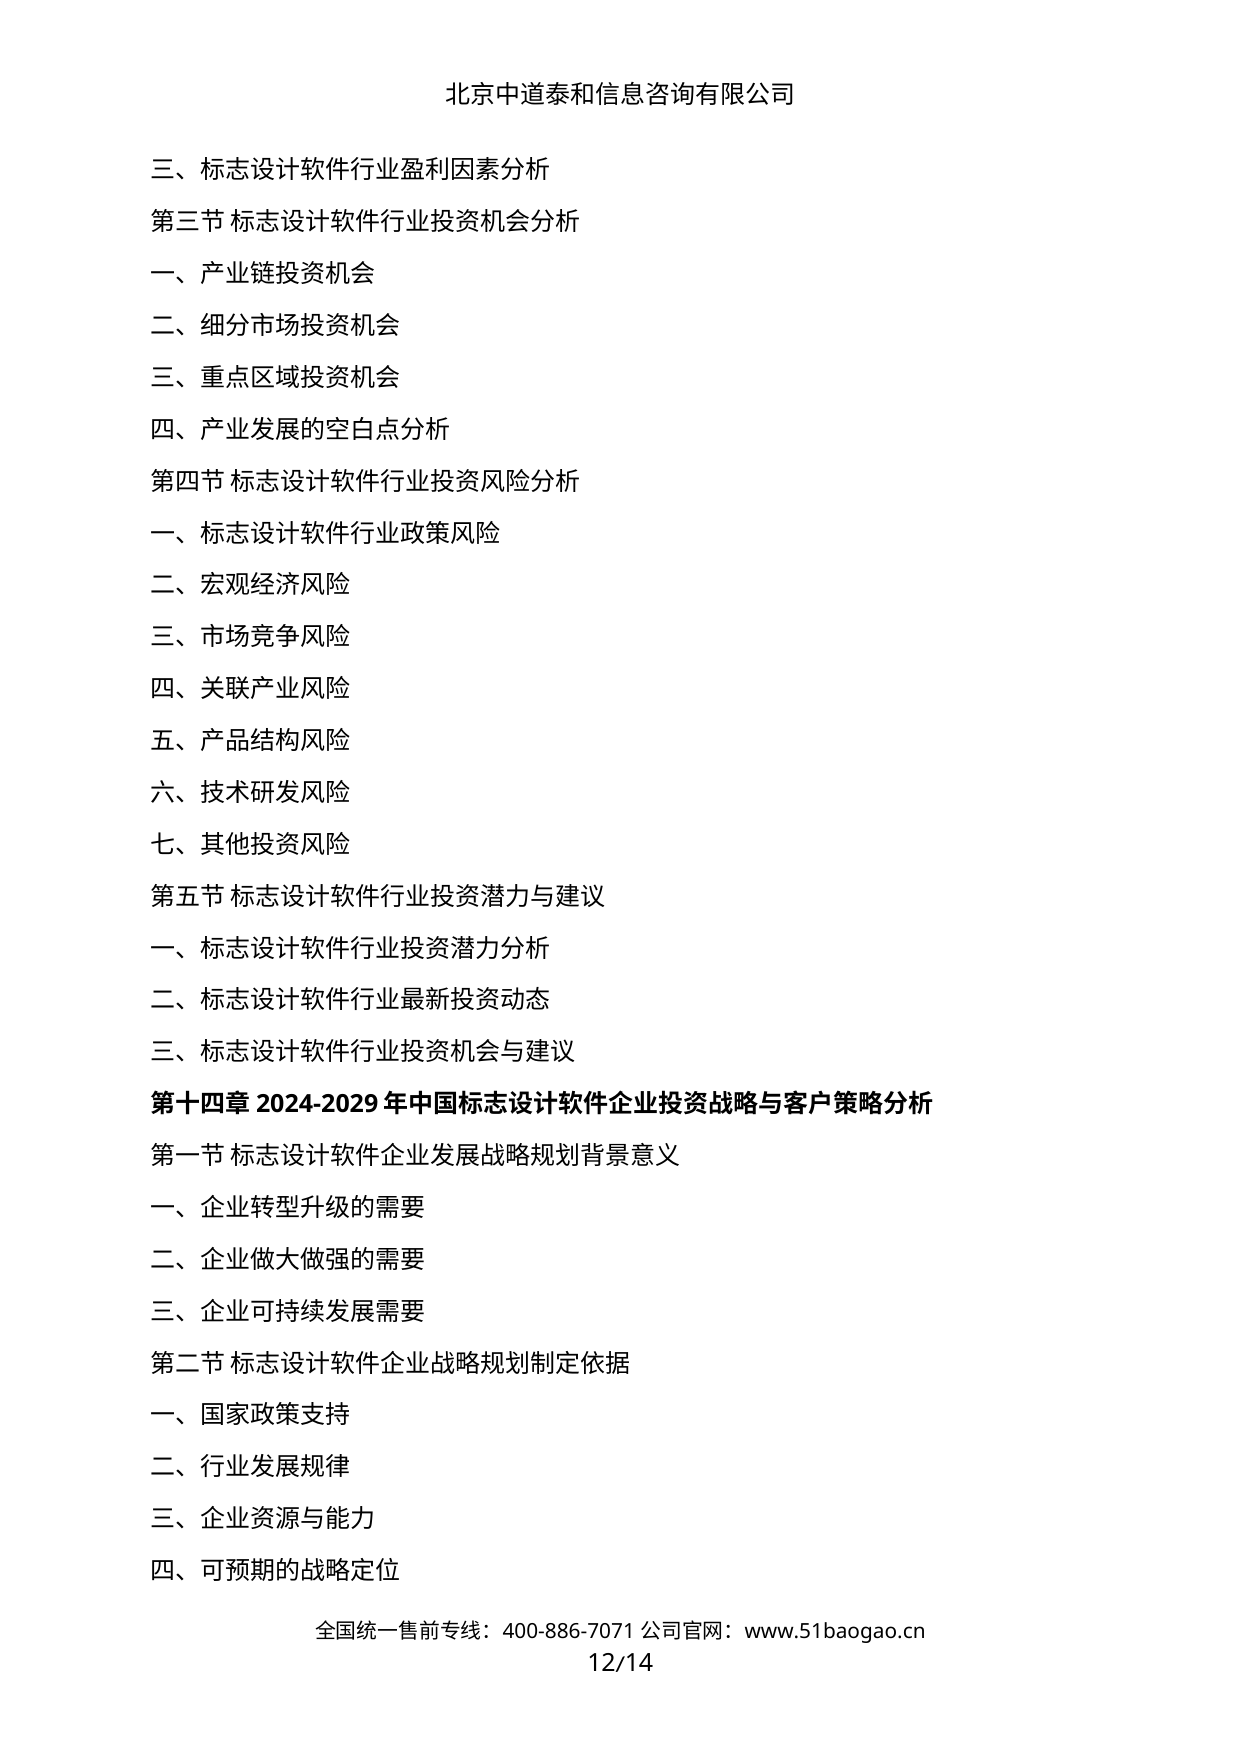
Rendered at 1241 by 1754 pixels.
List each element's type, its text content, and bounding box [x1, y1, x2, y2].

text 六、技术研发风险 [150, 772, 1090, 809]
text 五、产品结构风险 [150, 721, 1090, 757]
text 七、其他投资风险 [150, 824, 1090, 861]
text 一、企业转型升级的需要 [150, 1187, 1090, 1224]
text 二、细分市场投资机会 [150, 306, 1090, 342]
text 二、标志设计软件行业最新投资动态 [150, 980, 1090, 1016]
text 三、市场竞争风险 [150, 617, 1090, 653]
text 一、标志设计软件行业投资潜力分析 [150, 928, 1090, 964]
text 三、标志设计软件行业盈利因素分析 [150, 150, 1090, 186]
text 一、国家政策支持 [150, 1395, 1090, 1431]
text 四、可预期的战略定位 [150, 1551, 1090, 1587]
text 第五节 标志设计软件行业投资潜力与建议 [150, 876, 1090, 912]
text 第一节 标志设计软件企业发展战略规划背景意义 [150, 1136, 1090, 1172]
text 二、企业做大做强的需要 [150, 1239, 1090, 1276]
text 第四节 标志设计软件行业投资风险分析 [150, 461, 1090, 497]
text 二、宏观经济风险 [150, 565, 1090, 601]
text 三、企业可持续发展需要 [150, 1291, 1090, 1327]
text 四、产业发展的空白点分析 [150, 409, 1090, 446]
text 一、产业链投资机会 [150, 254, 1090, 290]
text 三、企业资源与能力 [150, 1499, 1090, 1535]
text 二、行业发展规律 [150, 1447, 1090, 1483]
text 第二节 标志设计软件企业战略规划制定依据 [150, 1343, 1090, 1379]
text 三、重点区域投资机会 [150, 357, 1090, 394]
text 第三节 标志设计软件行业投资机会分析 [150, 202, 1090, 238]
text 四、关联产业风险 [150, 669, 1090, 705]
text 一、标志设计软件行业政策风险 [150, 513, 1090, 549]
text 第十四章 2024-2029年中国标志设计软件企业投资战略与客户策略分析 [150, 1084, 1090, 1120]
text 三、标志设计软件行业投资机会与建议 [150, 1032, 1090, 1068]
